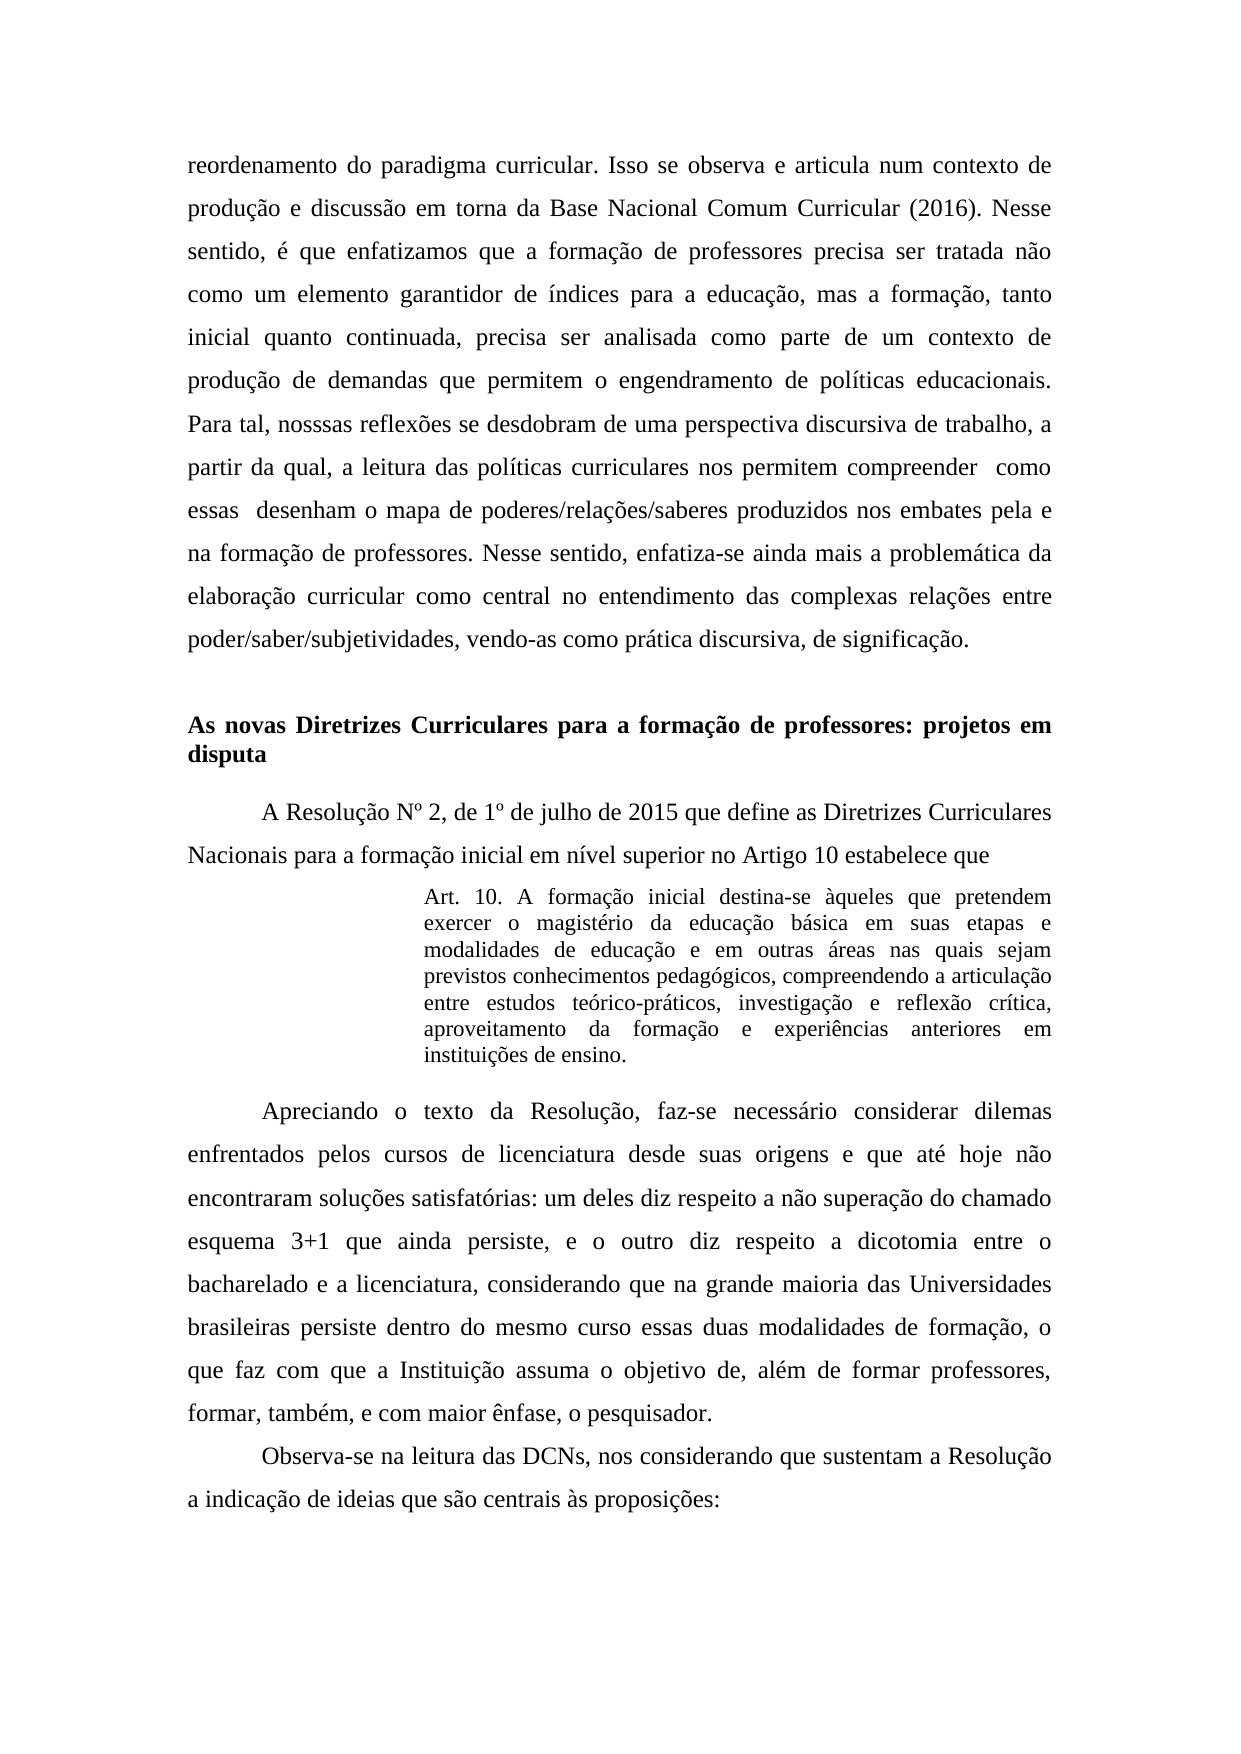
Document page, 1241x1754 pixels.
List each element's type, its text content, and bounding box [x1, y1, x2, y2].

text Art. 10. A formação inicial destina-se àqueles que pretendem exercer o magistério da educação básica em suas etapas e modalidades de educação e em outras áreas nas quais sejam previstos conhecimentos pedagógicos, compreendendo a articulação entre estudos teórico-práticos, investigação e reflexão crítica, aproveitamento da formação e experiências anteriores em instituições de ensino. [424, 883, 1053, 1068]
text As novas Diretrizes Curriculares para a formação de professores: projetos em disputa [187, 711, 1053, 768]
subtitle A Resolução Nº 2, de 1º de julho de 2015 que define as Diretrizes Curriculares Nacionais para a formação inicial em nível superior no Artigo 10 estabelece que [187, 797, 1053, 869]
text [187, 150, 1053, 653]
text Apreciando o texto da Resolução, faz-se necessário considerar dilemas enfrentados pelos cursos de licenciatura desde suas origens e que até hoje não encontraram soluções satisfatórias: um deles diz respeito a não superação do chamado esquema 3+1 que ainda persiste, e o outro diz respeito a dicotomia entre o bacharelado e a licenciatura, considerando que na grande maioria das Universidades brasileiras persiste dentro do mesmo curso essas duas modalidades de formação, o que faz com que a Instituição assuma o objetivo de, além de formar professores, formar, também, e com maior ênfase, o pesquisador. [187, 1096, 1053, 1427]
text Observa-se na leitura das DCNs, nos considerando que sustentam a Resolução a indicação de ideias que são centrais às proposições: [187, 1441, 1053, 1513]
